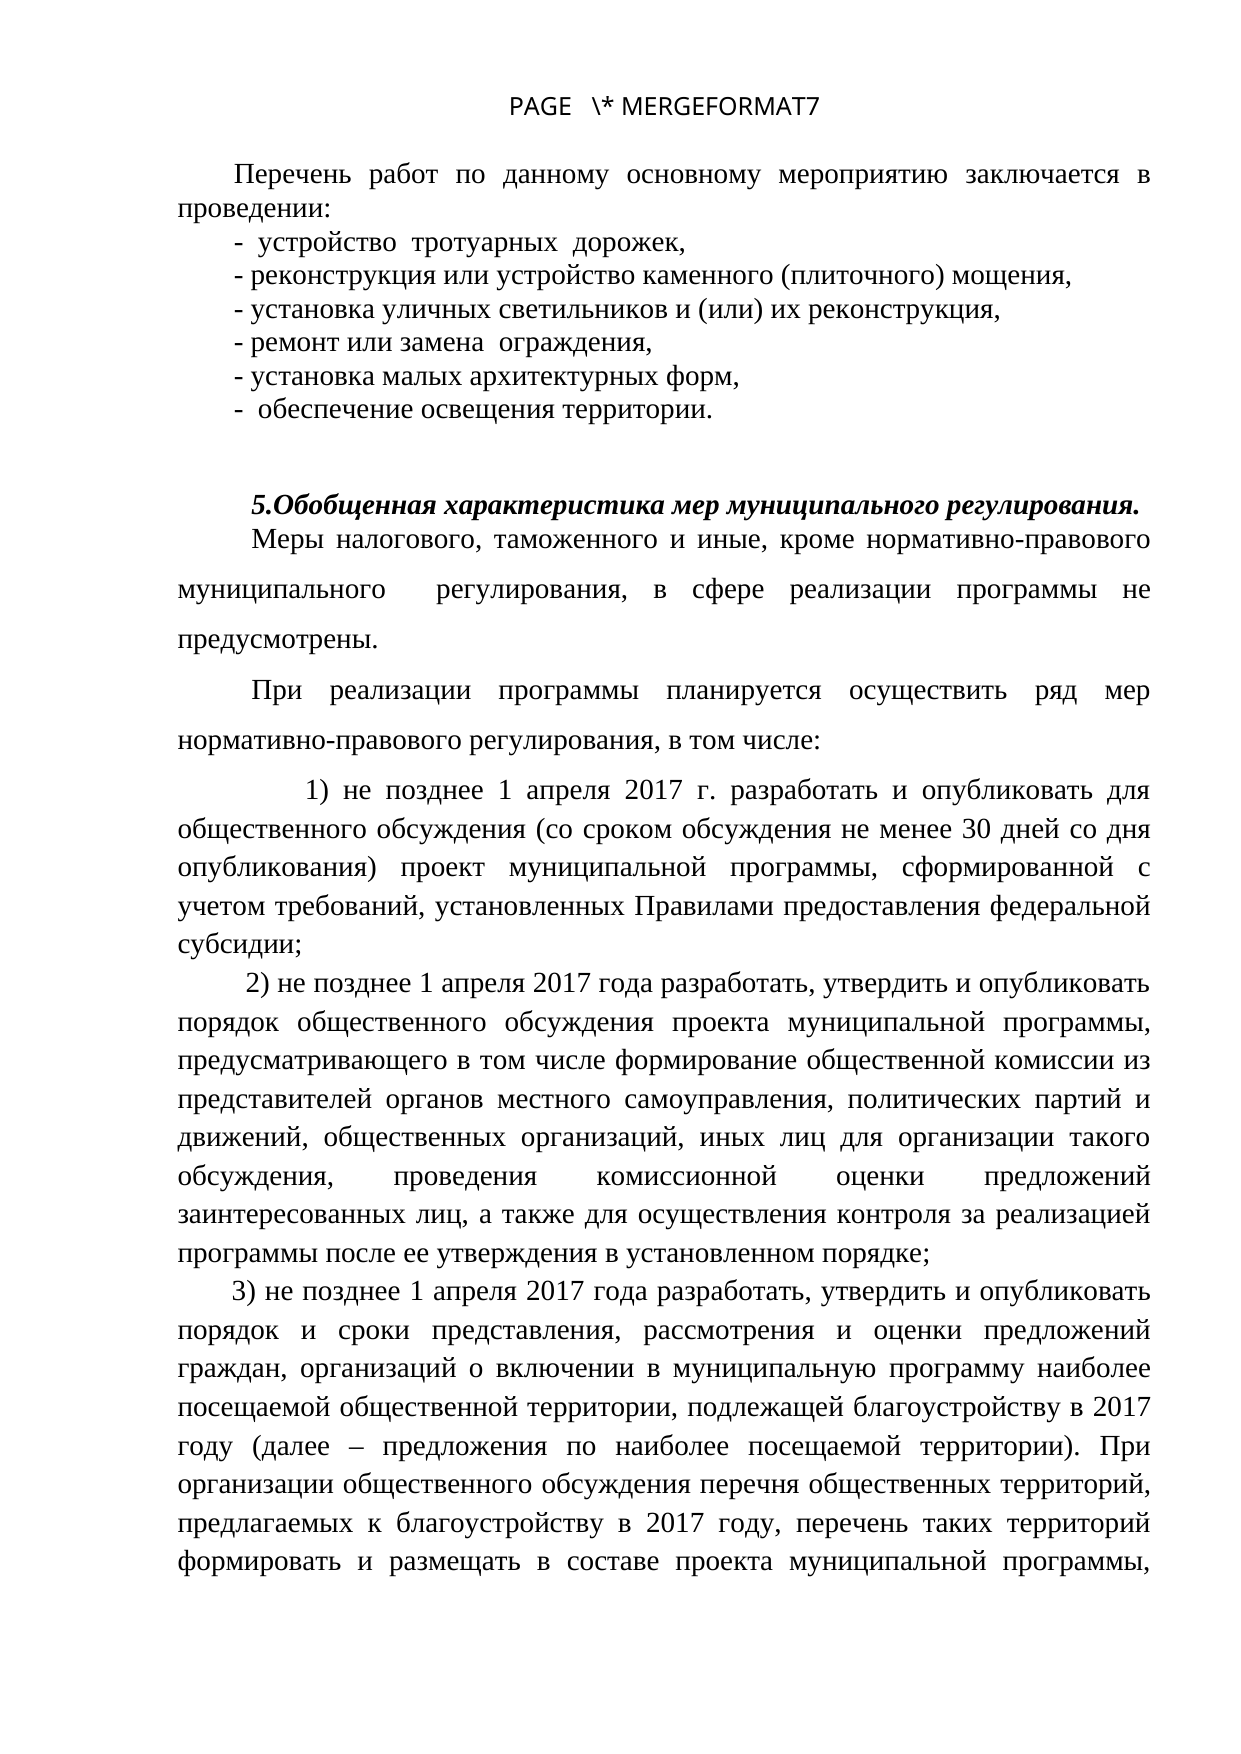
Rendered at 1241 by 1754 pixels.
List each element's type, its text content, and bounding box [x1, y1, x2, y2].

text - обеспечение освещения территории. [177, 391, 1152, 425]
text - устройство тротуарных дорожек, [177, 224, 1152, 257]
text - ремонт или замена ограждения, [177, 324, 1152, 358]
text При реализации программы планируется осуществить ряд мер нормативно-правового регулирования, в том числе: [177, 672, 1152, 756]
text - установка уличных светильников и (или) их реконструкция, [177, 291, 1152, 324]
text Перечень работ по данному основному мероприятию заключается в проведении: [177, 157, 1152, 224]
text - реконструкция или устройство каменного (плиточного) мощения, [177, 257, 1152, 291]
text 1) не позднее 1 апреля 2017 г. разработать и опубликовать для общественного обсуждения (со сроком обсуждения не менее 30 дней со дня опубликования) проект муниципальной программы, сформированной с учетом требований, установленных Правилами предоставления федеральной субсидии; [177, 772, 1152, 960]
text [177, 1273, 1152, 1577]
text Меры налогового, таможенного и иные, кроме нормативно-правового муниципального регулирования, в сфере реализации программы не предусмотрены. [177, 521, 1152, 655]
text 5.Обобщенная характеристика мер муниципального регулирования. [251, 487, 1152, 521]
text 2) не позднее 1 апреля 2017 года разработать, утвердить и опубликовать порядок общественного обсуждения проекта муниципальной программы, предусматривающего в том числе формирование общественной комиссии из представителей органов местного самоуправления, политических партий и движений, общественных организаций, иных лиц для организации такого обсуждения, проведения комиссионной оценки предложений заинтересованных лиц, а также для осуществления контроля за реализацией программы после ее утверждения в установленном порядке; [177, 965, 1152, 1268]
text - установка малых архитектурных форм, [177, 358, 1152, 391]
